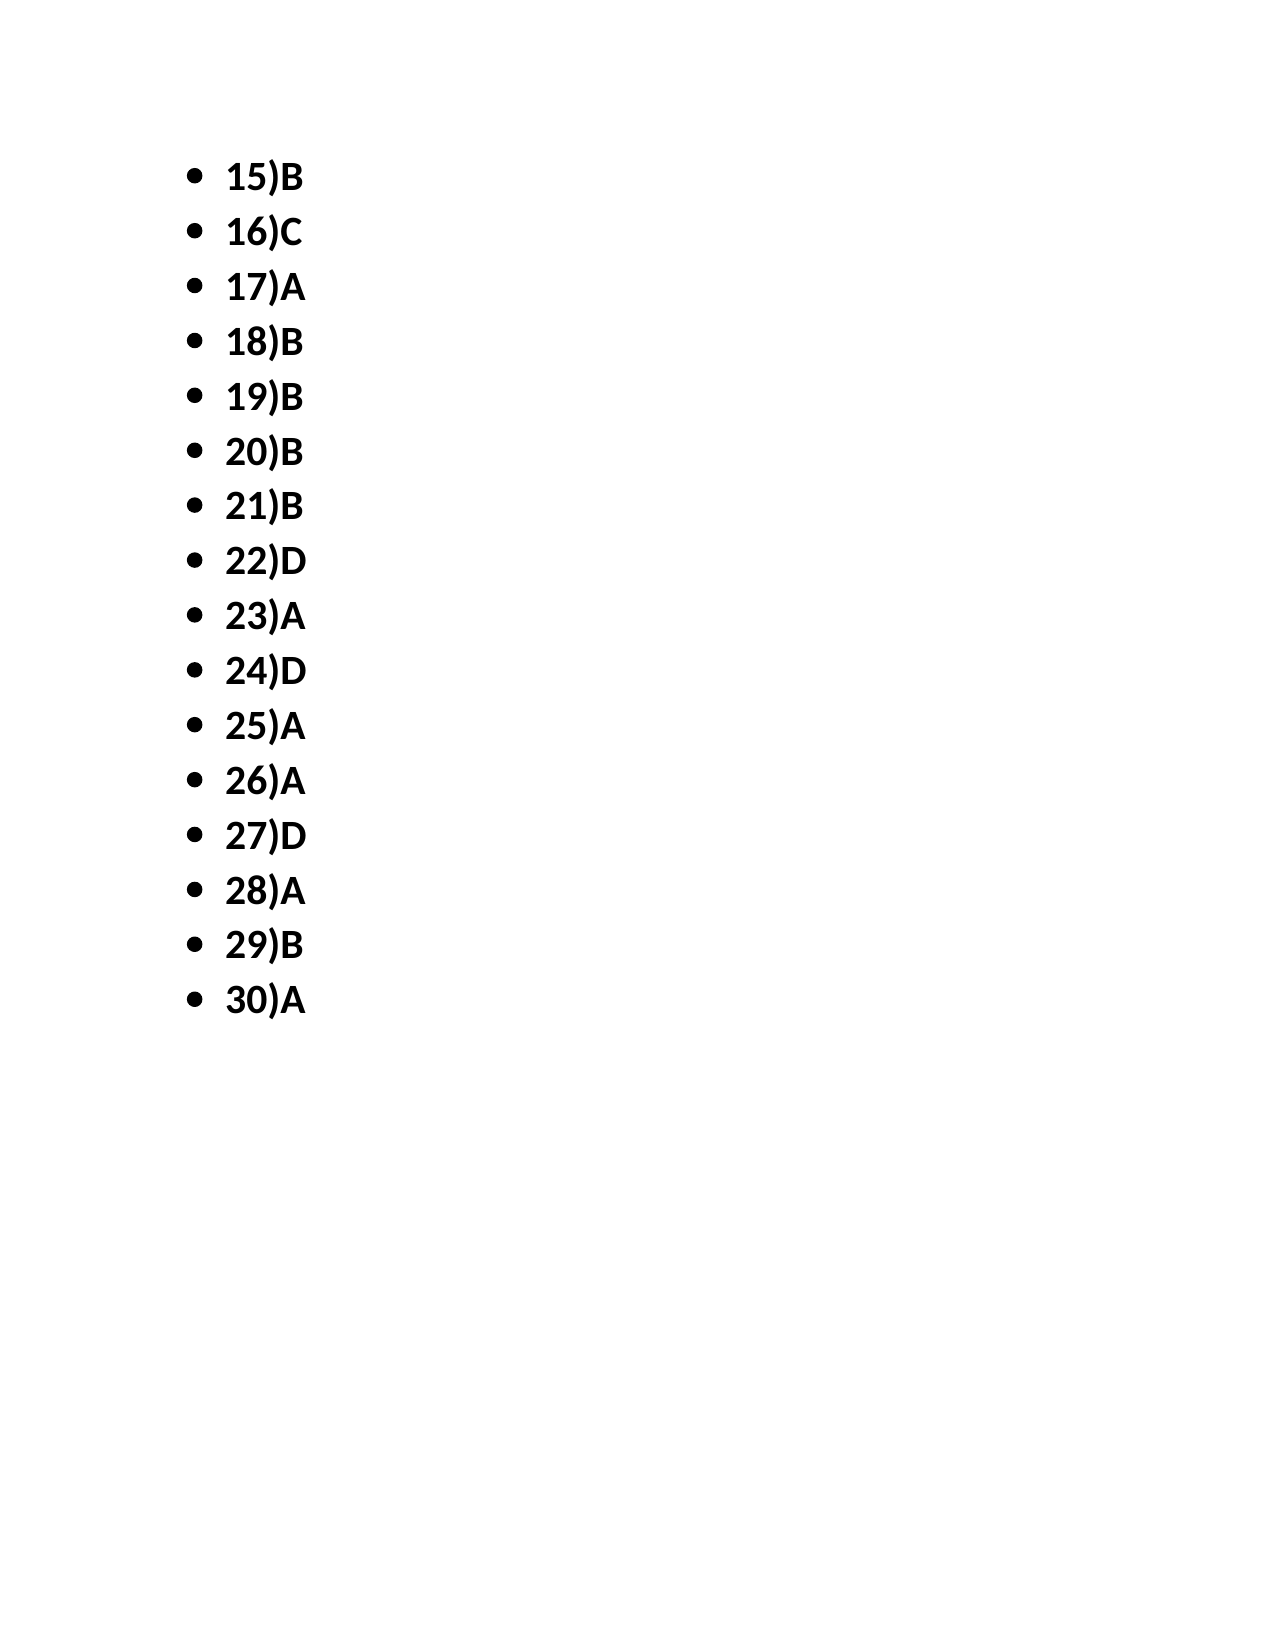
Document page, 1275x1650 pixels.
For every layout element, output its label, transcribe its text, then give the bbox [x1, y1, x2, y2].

list 20)B [187, 424, 1125, 475]
list 28)A [187, 864, 1125, 914]
list 16)C [187, 205, 1125, 256]
list 17)A [187, 260, 1125, 311]
list 25)A [187, 699, 1125, 750]
list 21)B [187, 479, 1125, 530]
list 19)B [187, 369, 1125, 420]
list 30)A [187, 973, 1125, 1024]
list 27)D [187, 809, 1125, 859]
list 18)B [187, 315, 1125, 366]
list 26)A [187, 754, 1125, 805]
list 23)A [187, 589, 1125, 640]
list 15)B [187, 150, 1125, 201]
list 24)D [187, 644, 1125, 695]
list 22)D [187, 534, 1125, 585]
list 29)B [187, 918, 1125, 969]
